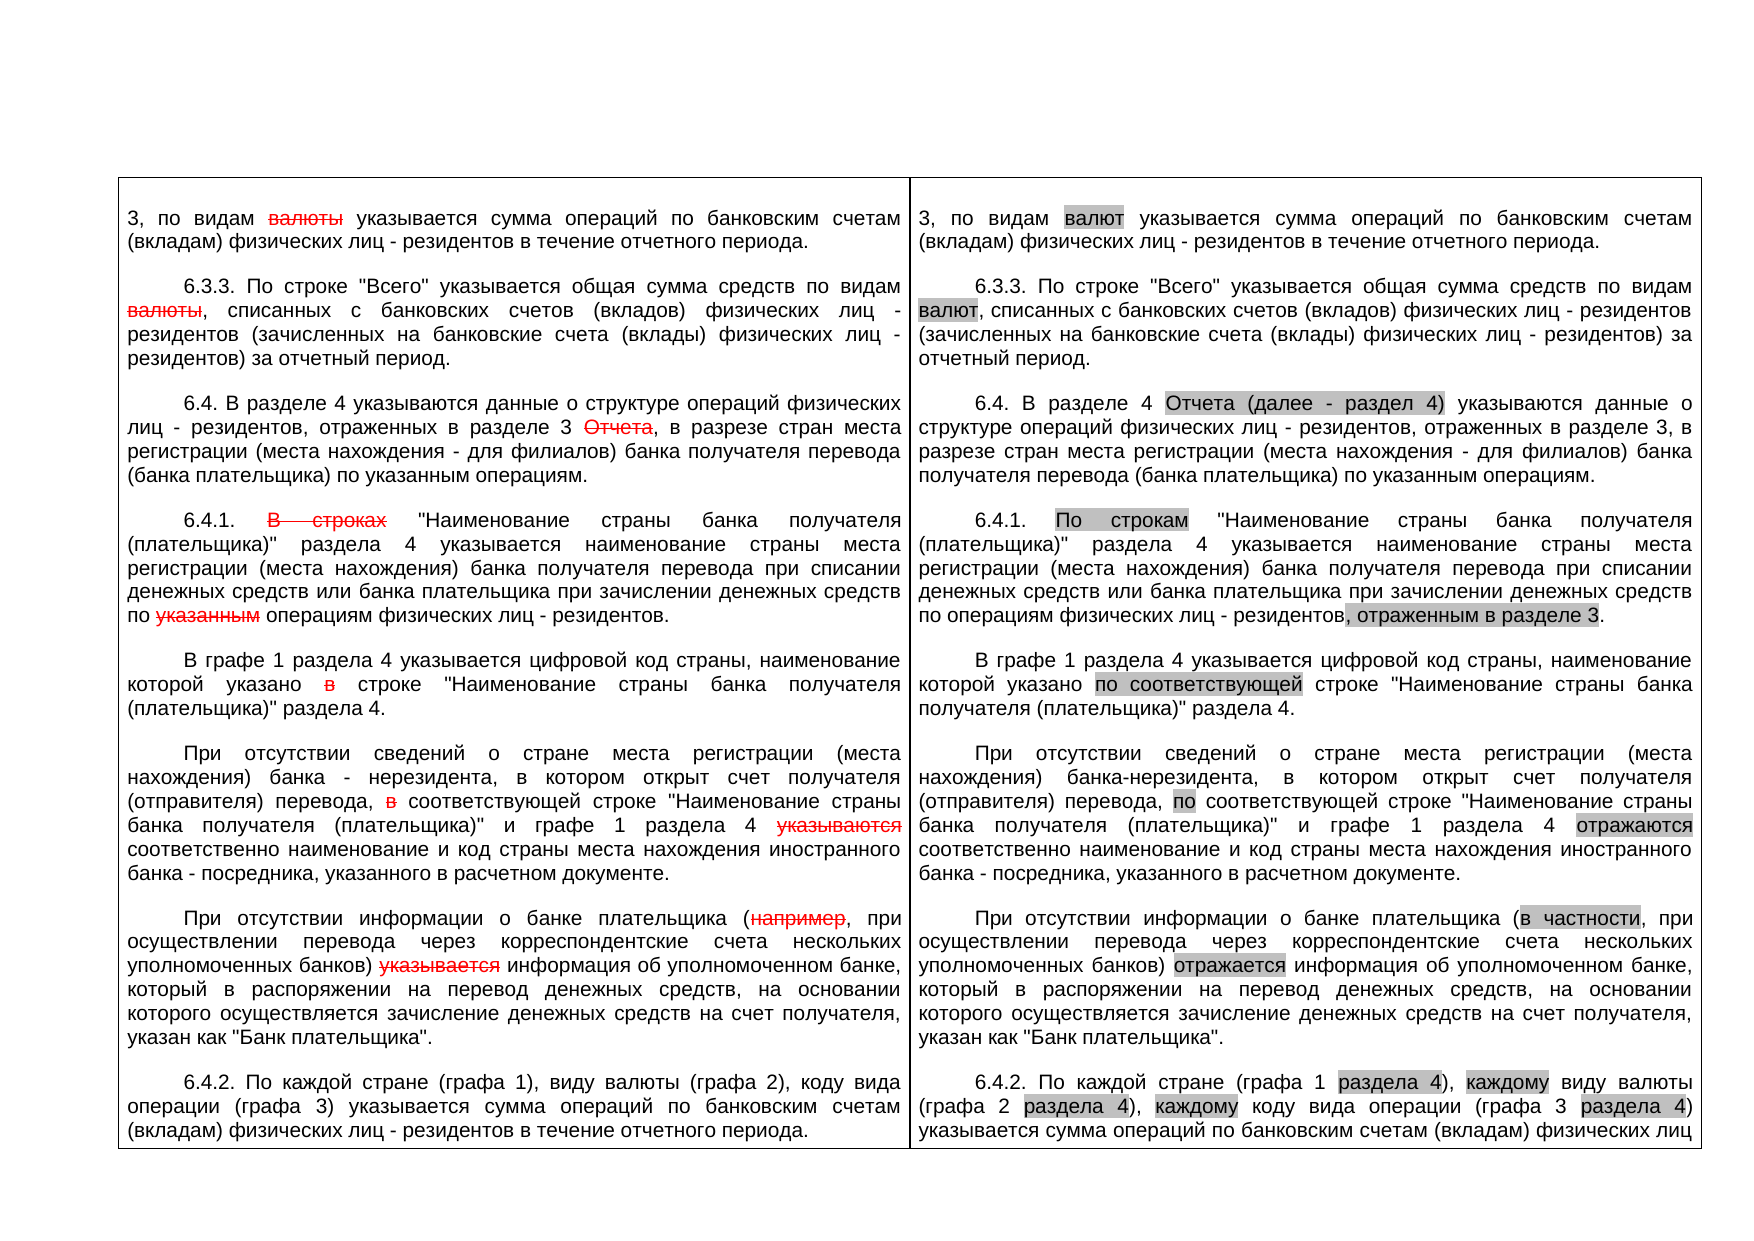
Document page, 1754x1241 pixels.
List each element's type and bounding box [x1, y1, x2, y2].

table_cell [911, 178, 1701, 1148]
table_cell [119, 178, 909, 1148]
